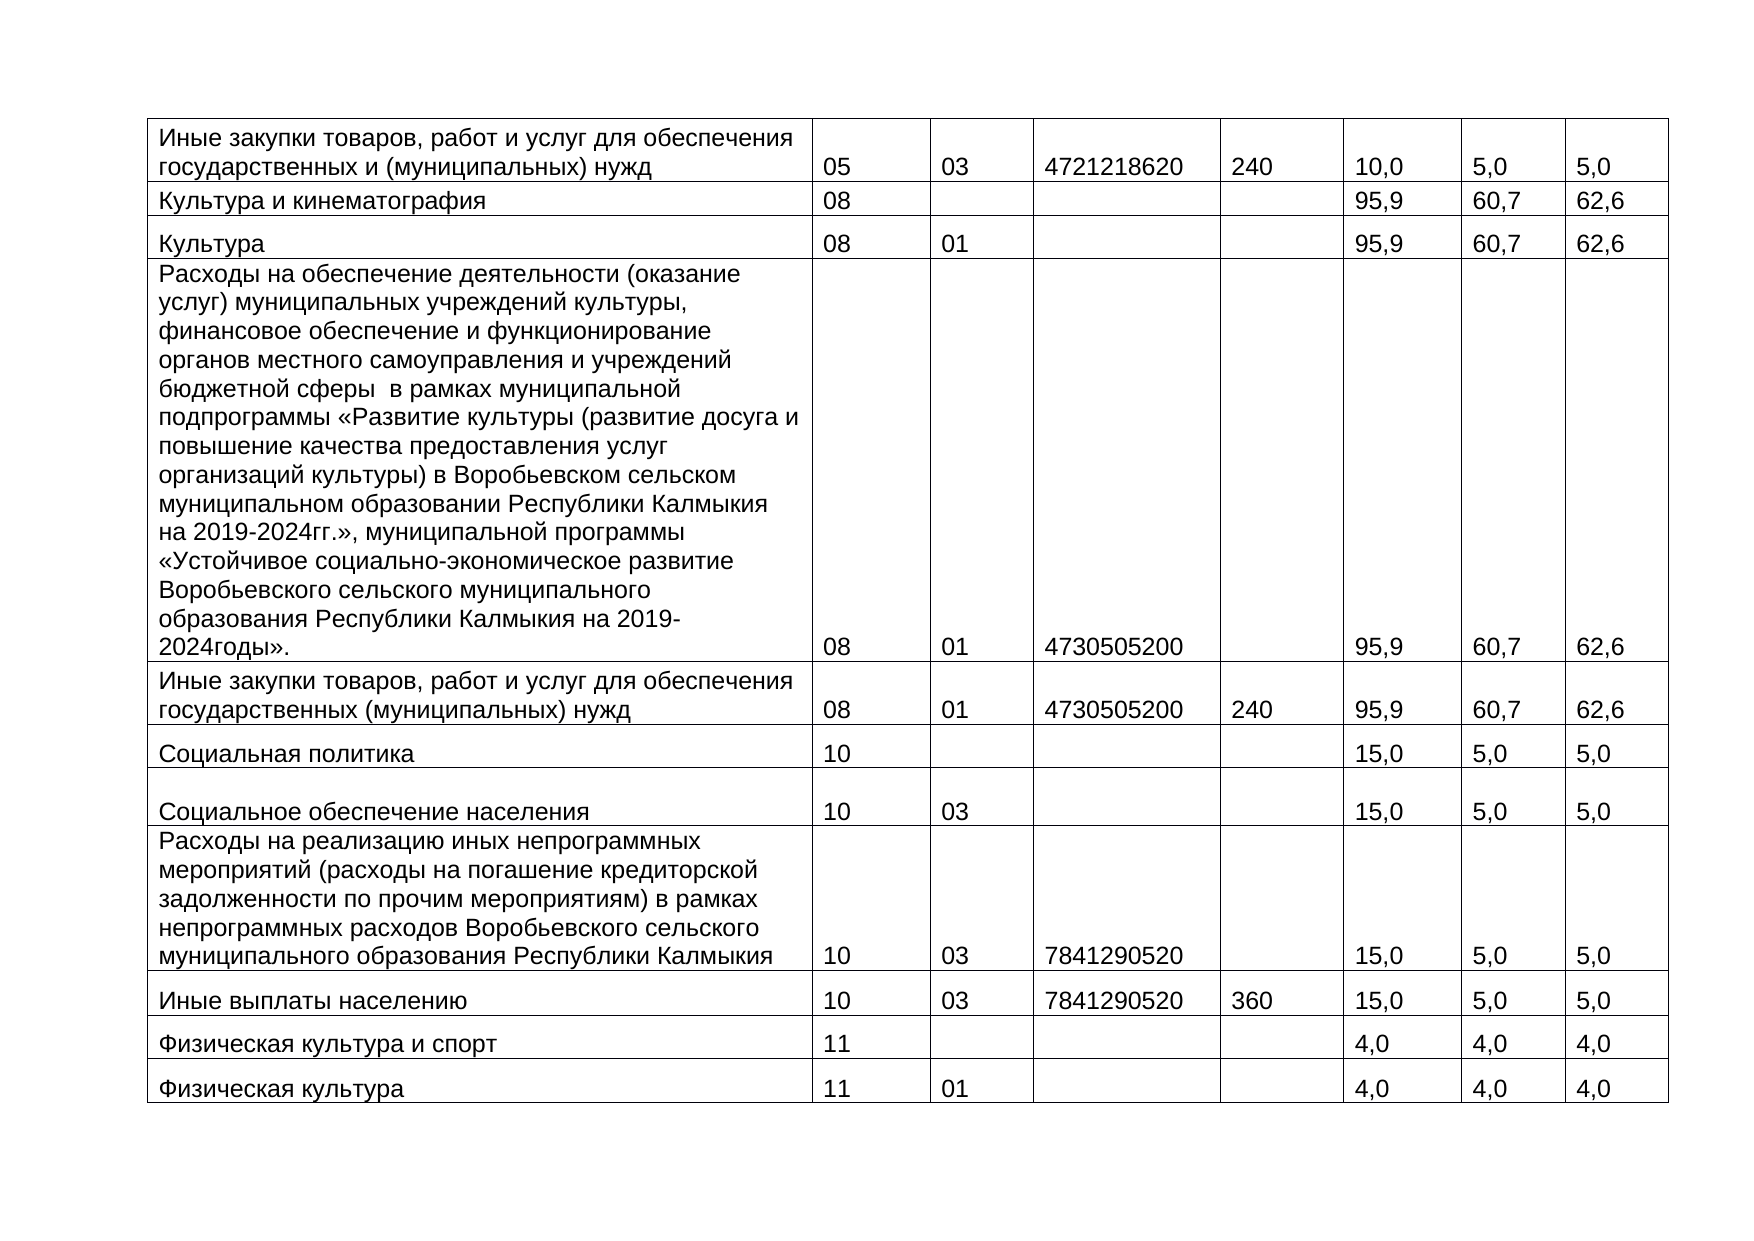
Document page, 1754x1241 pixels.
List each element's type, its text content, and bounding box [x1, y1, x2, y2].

table_cell 62,6 [1566, 662, 1668, 723]
table_cell 08 [813, 662, 930, 723]
table_cell 01 [931, 259, 1033, 661]
table_cell Расходы на обеспечение деятельности (оказание услуг) муниципальных учреждений культуры, финансовое обеспечение и функционирование органов местного самоуправления и учреждений бюджетной сферы в рамках муниципальной подпрограммы «Развитие культуры (развитие досуга и повышение качества предоставления услуг организаций культуры) в Воробьевском сельском муниципальном образовании Республики Калмыкия на 2019-2024гг.», муниципальной программы «Устойчивое социально-экономическое развитие Воробьевского сельского муниципального образования Республики Калмыкия на 2019-2024годы». [148, 259, 812, 661]
table_cell 4730505200 [1034, 259, 1220, 661]
table_cell 08 [813, 216, 930, 257]
table_cell 05 [813, 119, 930, 181]
table_cell 95,9 [1344, 259, 1461, 661]
table_cell [931, 725, 1033, 767]
table_cell 5,0 [1462, 768, 1565, 825]
table_cell 15,0 [1344, 826, 1461, 970]
table_cell [1034, 216, 1220, 257]
table_cell 15,0 [1344, 725, 1461, 767]
table_cell 5,0 [1566, 826, 1668, 970]
table_cell 10 [813, 826, 930, 970]
table_cell 5,0 [1462, 826, 1565, 970]
table_cell 4,0 [1566, 1059, 1668, 1102]
table_cell 11 [813, 1059, 930, 1102]
table_cell 01 [931, 216, 1033, 257]
table_cell Расходы на реализацию иных непрограммных мероприятий (расходы на погашение кредиторской задолженности по прочим мероприятиям) в рамках непрограммных расходов Воробьевского сельского муниципального образования Республики Калмыкия [148, 826, 812, 970]
table_cell 03 [931, 119, 1033, 181]
table_cell 62,6 [1566, 259, 1668, 661]
table_cell [1221, 826, 1343, 970]
table_cell 15,0 [1344, 971, 1461, 1015]
table_cell 5,0 [1462, 119, 1565, 181]
table_cell [1034, 1016, 1220, 1058]
table_cell 01 [931, 662, 1033, 723]
table_cell 95,9 [1344, 216, 1461, 257]
table_cell [1221, 1059, 1343, 1102]
table_cell 4,0 [1344, 1059, 1461, 1102]
table_cell 5,0 [1566, 971, 1668, 1015]
table_cell 10 [813, 971, 930, 1015]
table_cell 03 [931, 826, 1033, 970]
table_cell 7841290520 [1034, 971, 1220, 1015]
table_cell Иные закупки товаров, работ и услуг для обеспечения государственных и (муниципальных) нужд [148, 119, 812, 181]
table_cell 60,7 [1462, 259, 1565, 661]
table_cell 4721218620 [1034, 119, 1220, 181]
table_cell Культура [148, 216, 812, 257]
table_cell 62,6 [1566, 216, 1668, 257]
table_cell [1221, 768, 1343, 825]
table_cell 95,9 [1344, 662, 1461, 723]
table_cell 62,6 [1566, 182, 1668, 215]
table_cell 10,0 [1344, 119, 1461, 181]
table_cell 03 [931, 971, 1033, 1015]
table_cell 11 [813, 1016, 930, 1058]
table_cell 4,0 [1462, 1016, 1565, 1058]
table_cell 60,7 [1462, 216, 1565, 257]
table_cell [1221, 259, 1343, 661]
table_cell 5,0 [1566, 768, 1668, 825]
table_cell 360 [1221, 971, 1343, 1015]
table_cell 10 [813, 768, 930, 825]
table_cell [1221, 1016, 1343, 1058]
table_cell Социальная политика [148, 725, 812, 767]
table_cell [931, 182, 1033, 215]
table_cell 240 [1221, 662, 1343, 723]
table_cell Культура и кинематография [148, 182, 812, 215]
table_cell [1034, 1059, 1220, 1102]
table_cell 08 [813, 259, 930, 661]
table_cell 4730505200 [1034, 662, 1220, 723]
table_cell 95,9 [1344, 182, 1461, 215]
table_cell [1221, 182, 1343, 215]
table_cell 08 [813, 182, 930, 215]
table_cell Физическая культура и спорт [148, 1016, 812, 1058]
table_cell 10 [813, 725, 930, 767]
table_cell 240 [1221, 119, 1343, 181]
table_cell Иные выплаты населению [148, 971, 812, 1015]
table_cell 4,0 [1344, 1016, 1461, 1058]
table_cell 5,0 [1566, 725, 1668, 767]
table_cell 4,0 [1566, 1016, 1668, 1058]
table_cell 60,7 [1462, 662, 1565, 723]
table_cell 01 [931, 1059, 1033, 1102]
table_cell Иные закупки товаров, работ и услуг для обеспечения государственных (муниципальных) нужд [148, 662, 812, 723]
table_cell Социальное обеспечение населения [148, 768, 812, 825]
table_cell [1034, 182, 1220, 215]
table_cell 4,0 [1462, 1059, 1565, 1102]
table_cell Физическая культура [148, 1059, 812, 1102]
table_cell 15,0 [1344, 768, 1461, 825]
table_cell 7841290520 [1034, 826, 1220, 970]
table_cell [1221, 725, 1343, 767]
table_cell [1221, 216, 1343, 257]
table_cell 5,0 [1462, 725, 1565, 767]
table_cell [1034, 725, 1220, 767]
table_cell 60,7 [1462, 182, 1565, 215]
table_cell 5,0 [1462, 971, 1565, 1015]
table_cell 5,0 [1566, 119, 1668, 181]
table_cell [931, 1016, 1033, 1058]
table_cell 03 [931, 768, 1033, 825]
table_cell [1034, 768, 1220, 825]
